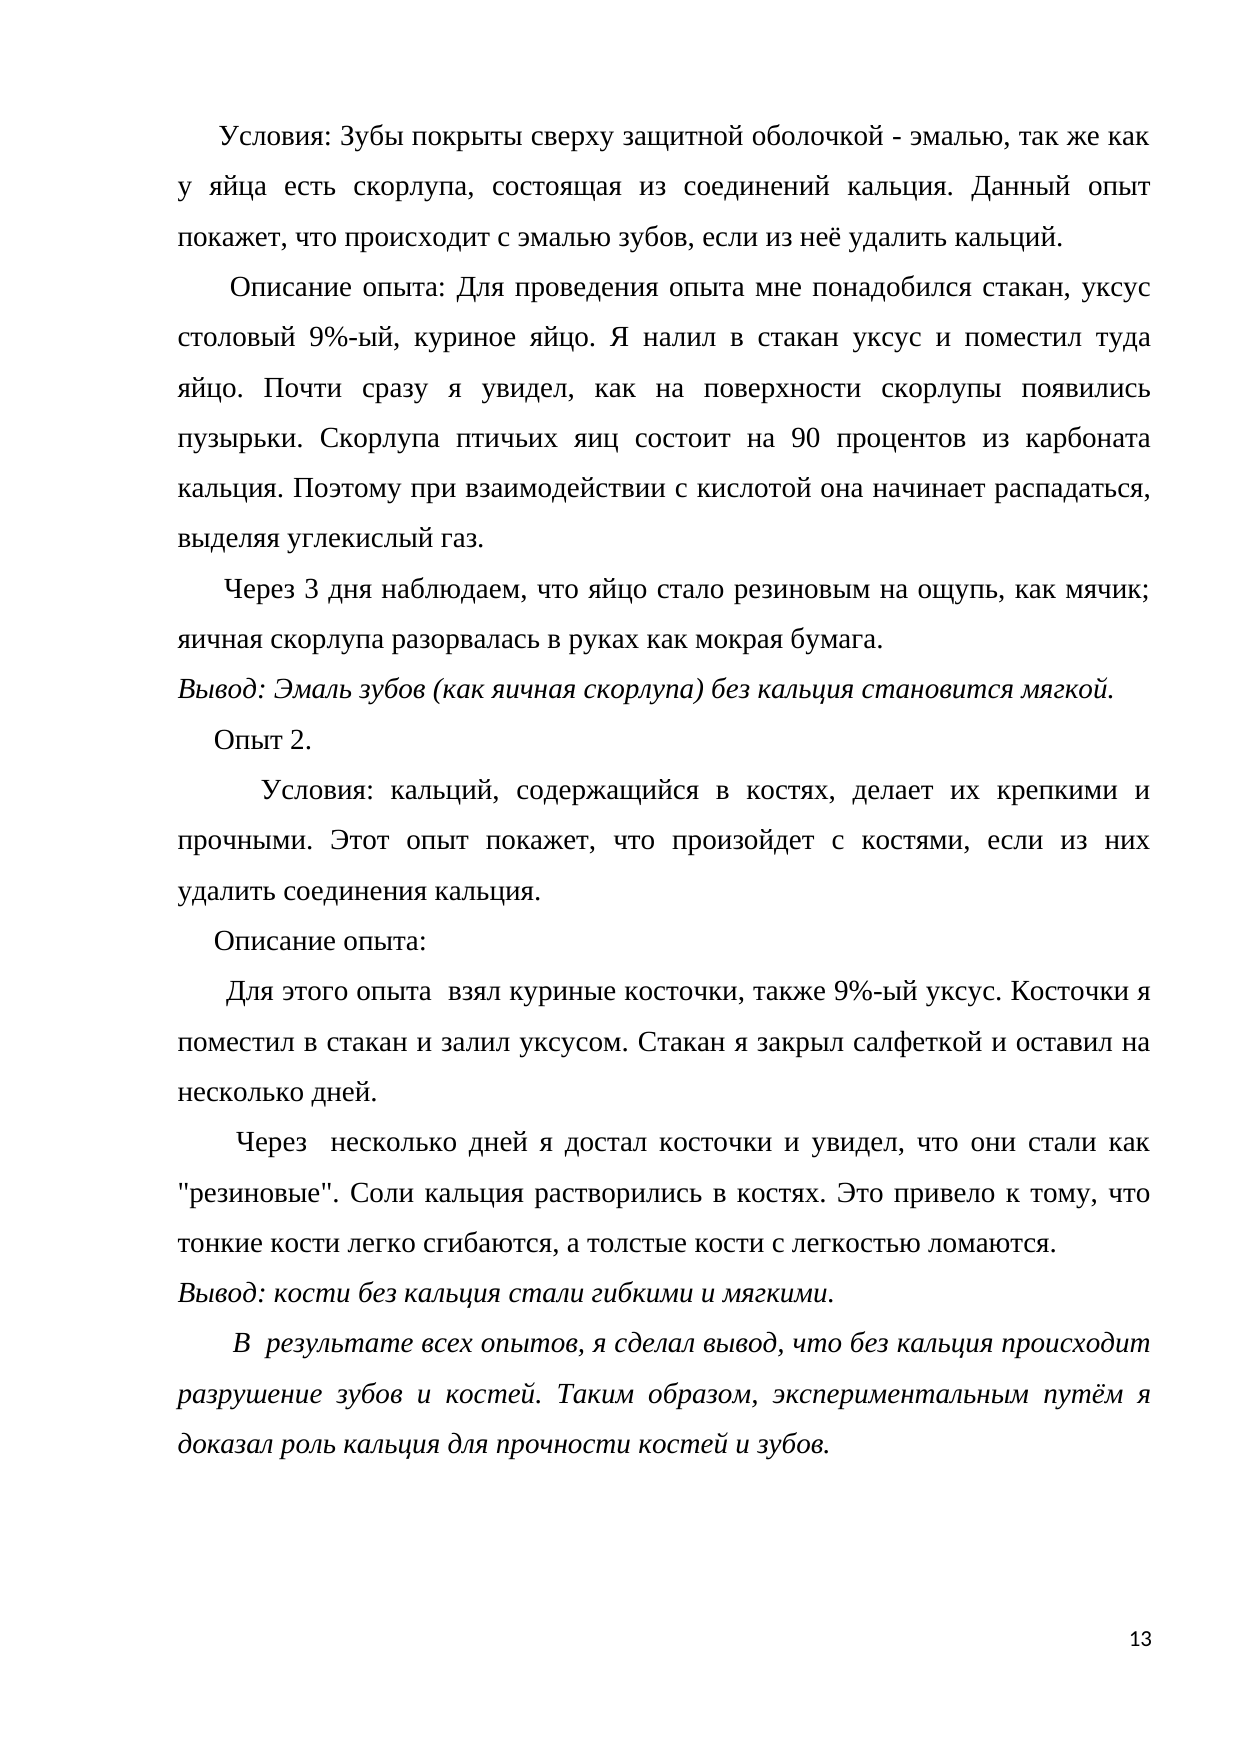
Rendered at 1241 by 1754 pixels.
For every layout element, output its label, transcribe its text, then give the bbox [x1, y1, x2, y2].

text Условия: Зубы покрыты сверху защитной оболочкой - эмалью, так же как у яйца есть скорлупа, состоящая из соединений кальция. Данный опыт покажет, что происходит с эмалью зубов, если из неё удалить кальций. [177, 118, 1152, 252]
text Вывод: Эмаль зубов (как яичная скорлупа) без кальция становится мягкой. [177, 672, 1152, 705]
text Описание опыта: Для проведения опыта мне понадобился стакан, уксус столовый 9%-ый, куриное яйцо. Я налил в стакан уксус и поместил туда яйцо. Почти сразу я увидел, как на поверхности скорлупы появились пузырьки. Скорлупа птичьих яиц состоит на 90 процентов из карбоната кальция. Поэтому при взаимодействии с кислотой она начинает распадаться, выделяя углекислый газ. [177, 269, 1152, 470]
text В результате всех опытов, я сделал вывод, что без кальция происходит разрушение зубов и костей. Таким образом, экспериментальным путём я доказал роль кальция для прочности костей и зубов. [177, 1326, 1152, 1460]
text Описание опыта: Для проведения опыта мне понадобился стакан, уксус столовый 9%-ый, куриное яйцо. Я налил в стакан уксус и поместил туда яйцо. Почти сразу я увидел, как на поверхности скорлупы появились пузырьки. Скорлупа птичьих яиц состоит на 90 процентов из карбоната кальция. Поэтому при взаимодействии с кислотой она начинает распадаться, выделяя углекислый газ. [177, 504, 1152, 554]
text Для этого опыта взял куриные косточки, также 9%-ый уксус. Косточки я поместил в стакан и залил уксусом. Стакан я закрыл салфеткой и оставил на несколько дней. [177, 973, 1152, 1108]
text Опыт 2. [177, 722, 1152, 755]
text Через несколько дней я достал косточки и увидел, что они стали как "резиновые". Соли кальция растворились в костях. Это привело к тому, что тонкие кости легко сгибаются, а толстые кости с легкостью ломаются. [177, 1124, 1152, 1258]
text Условия: кальций, содержащийся в костях, делает их крепкими и прочными. Этот опыт покажет, что произойдет с костями, если из них удалить соединения кальция. [177, 772, 1152, 906]
text Описание опыта: [177, 923, 1152, 957]
text Вывод: кости без кальция стали гибкими и мягкими. [177, 1275, 1152, 1309]
text Через 3 дня наблюдаем, что яйцо стало резиновым на ощупь, как мячик; яичная скорлупа разорвалась в руках как мокрая бумага. [177, 571, 1152, 655]
